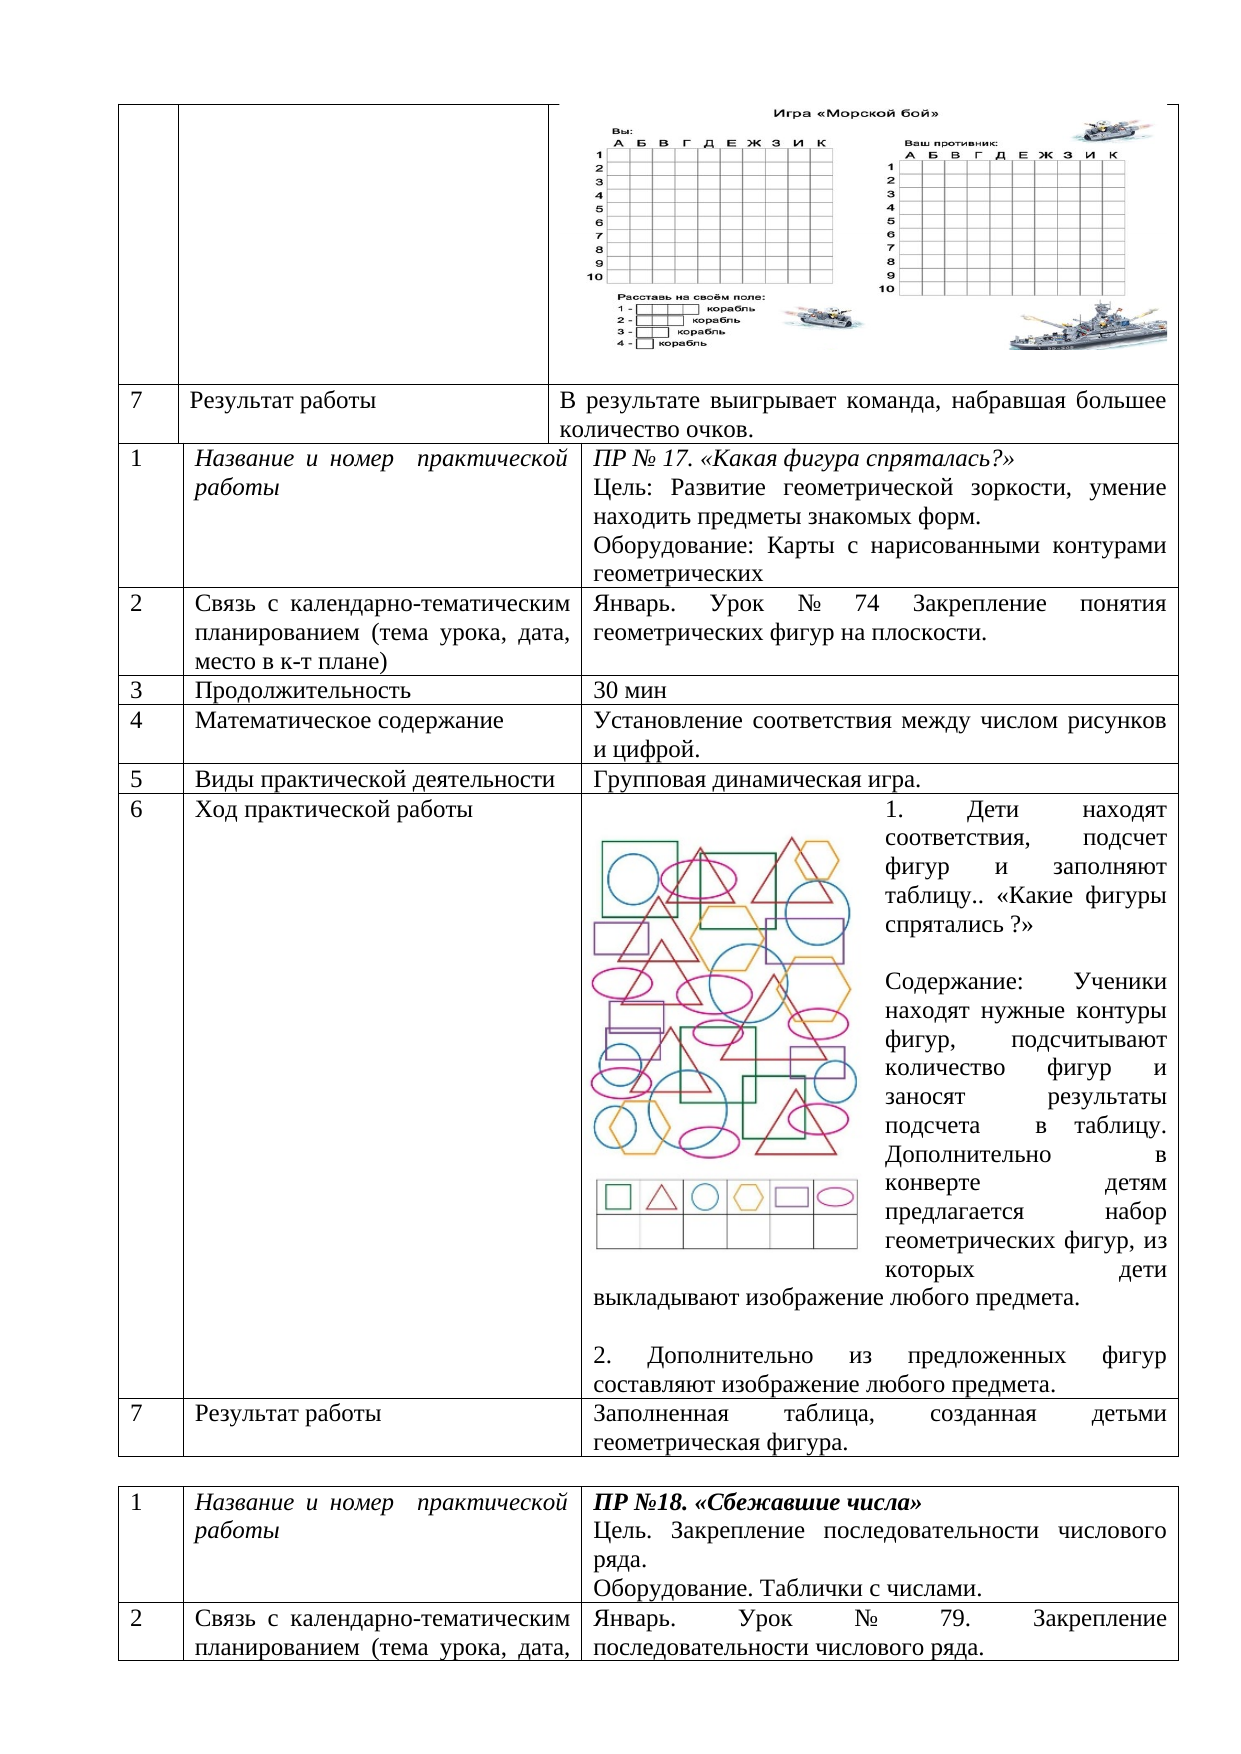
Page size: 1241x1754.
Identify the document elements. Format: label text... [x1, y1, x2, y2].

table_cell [549, 105, 1178, 384]
table_cell 4 [119, 705, 183, 763]
table_cell Виды практической деятельности [184, 764, 581, 793]
table_cell 6 [119, 105, 178, 384]
table_cell 6 [119, 794, 183, 1397]
table_cell Заполненная таблица, созданная детьми геометрическая фигура. [582, 1399, 1178, 1456]
table_cell 5 [119, 764, 183, 793]
table_cell Продолжительность [184, 676, 581, 704]
table_cell Математическое содержание [184, 705, 581, 763]
table_cell В результате выигрывает команда, набравшая большее количество очков. [549, 385, 1178, 442]
table_cell 2 [119, 1603, 183, 1660]
table_cell Групповая динамическая игра. [582, 764, 1178, 793]
table_cell 7 [119, 385, 178, 442]
table_cell Январь. Урок № 74 Закрепление понятия геометрических фигур на плоскости. [582, 588, 1178, 674]
table_cell 7 [119, 1399, 183, 1456]
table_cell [179, 105, 548, 384]
table_cell 3 [119, 676, 183, 704]
table_cell Связь с календарно-тематическим планированием (тема урока, дата, место в к-т плане) [184, 588, 581, 674]
table_cell 1. Дети находят соответствия, подсчет фигур и заполняют таблицу.. «Какие фигуры спрятались ?» Содержание: Ученики находят нужные контуры фигур, подсчитывают количество фигур и заносят результаты подсчета в таблицу. Дополнительно в конверте детям предлагается набор геометрических фигур, из которых дети выкладывают изображение любого предмета. 2. Дополнительно из предложенных фигур составляют изображение любого предмета. [582, 794, 1178, 1397]
table_cell 2 [119, 588, 183, 674]
table_header ПР №18. «Сбежавшие числа» Цель. Закрепление последовательности числового ряда. Оборудование. Таблички с числами. [582, 1487, 1178, 1602]
table_cell 30 мин [582, 676, 1178, 704]
picture [581, 820, 867, 1254]
table_cell ПР № 17. «Какая фигура спряталась?» Цель: Развитие геометрической зоркости, умение находить предметы знакомых форм. Оборудование: Карты с нарисованными контурами геометрических [582, 444, 1178, 587]
table_cell Результат работы [179, 385, 548, 442]
table_header Название и номер практической работы [184, 1487, 581, 1602]
table_cell 1 [119, 444, 183, 587]
table_cell Ход практической работы [184, 794, 581, 1397]
table_cell Результат работы [184, 1399, 581, 1456]
picture [559, 104, 1168, 350]
table_cell Установление соответствия между числом рисунков и цифрой. [582, 705, 1178, 763]
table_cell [582, 1603, 1178, 1660]
table_header 1 [119, 1487, 183, 1602]
table_cell Название и номер практической работы [184, 444, 581, 587]
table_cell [184, 1603, 581, 1660]
